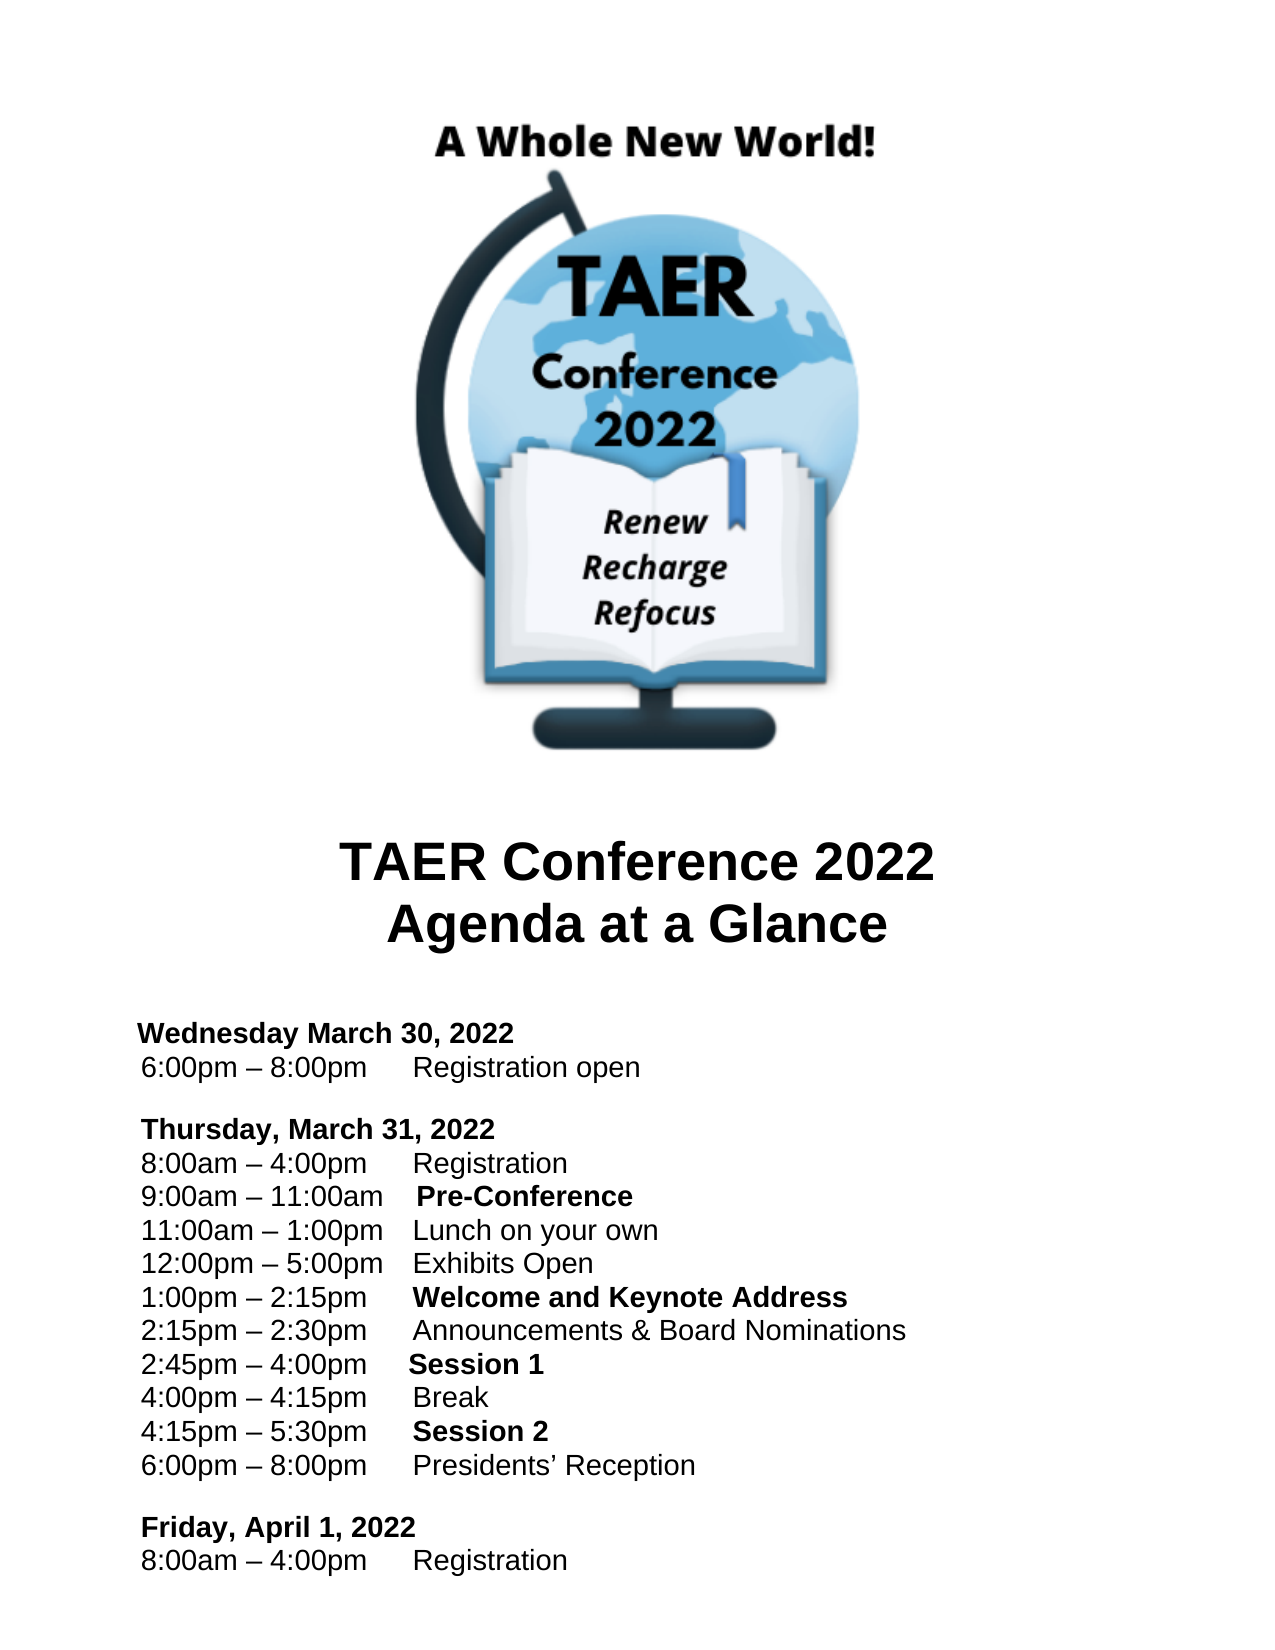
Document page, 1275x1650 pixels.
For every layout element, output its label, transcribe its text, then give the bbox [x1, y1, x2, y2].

text Agenda at a Glance [37, 892, 1237, 954]
text 12:00pm – 5:00pm Exhibits Open [112, 1246, 1237, 1280]
text 6:00pm – 8:00pm Presidents’ Reception [112, 1448, 1237, 1481]
text 6:00pm – 8:00pm Registration open [112, 1050, 1237, 1083]
text Wednesday March 30, 2022 [37, 1016, 1237, 1050]
text TAER Conference 2022 [37, 829, 1237, 892]
text 9:00am – 11:00am Pre-Conference [112, 1179, 1237, 1213]
text 11:00am – 1:00pm Lunch on your own [112, 1213, 1237, 1246]
text 2:45pm – 4:00pm Session 1 [112, 1347, 1237, 1381]
text 4:15pm – 5:30pm Session 2 [112, 1414, 1237, 1448]
text 1:00pm – 2:15pm Welcome and Keynote Address [112, 1280, 1237, 1313]
picture [246, 47, 1029, 830]
text Thursday, March 31, 2022 [112, 1112, 1237, 1146]
text 8:00am – 4:00pm Registration [112, 1146, 1237, 1179]
text Friday, April 1, 2022 [112, 1510, 1237, 1543]
text 8:00am – 4:00pm Registration [112, 1543, 1237, 1577]
text 4:00pm – 4:15pm Break [112, 1381, 1237, 1414]
text 2:15pm – 2:30pm Announcements & Board Nominations [112, 1313, 1237, 1347]
